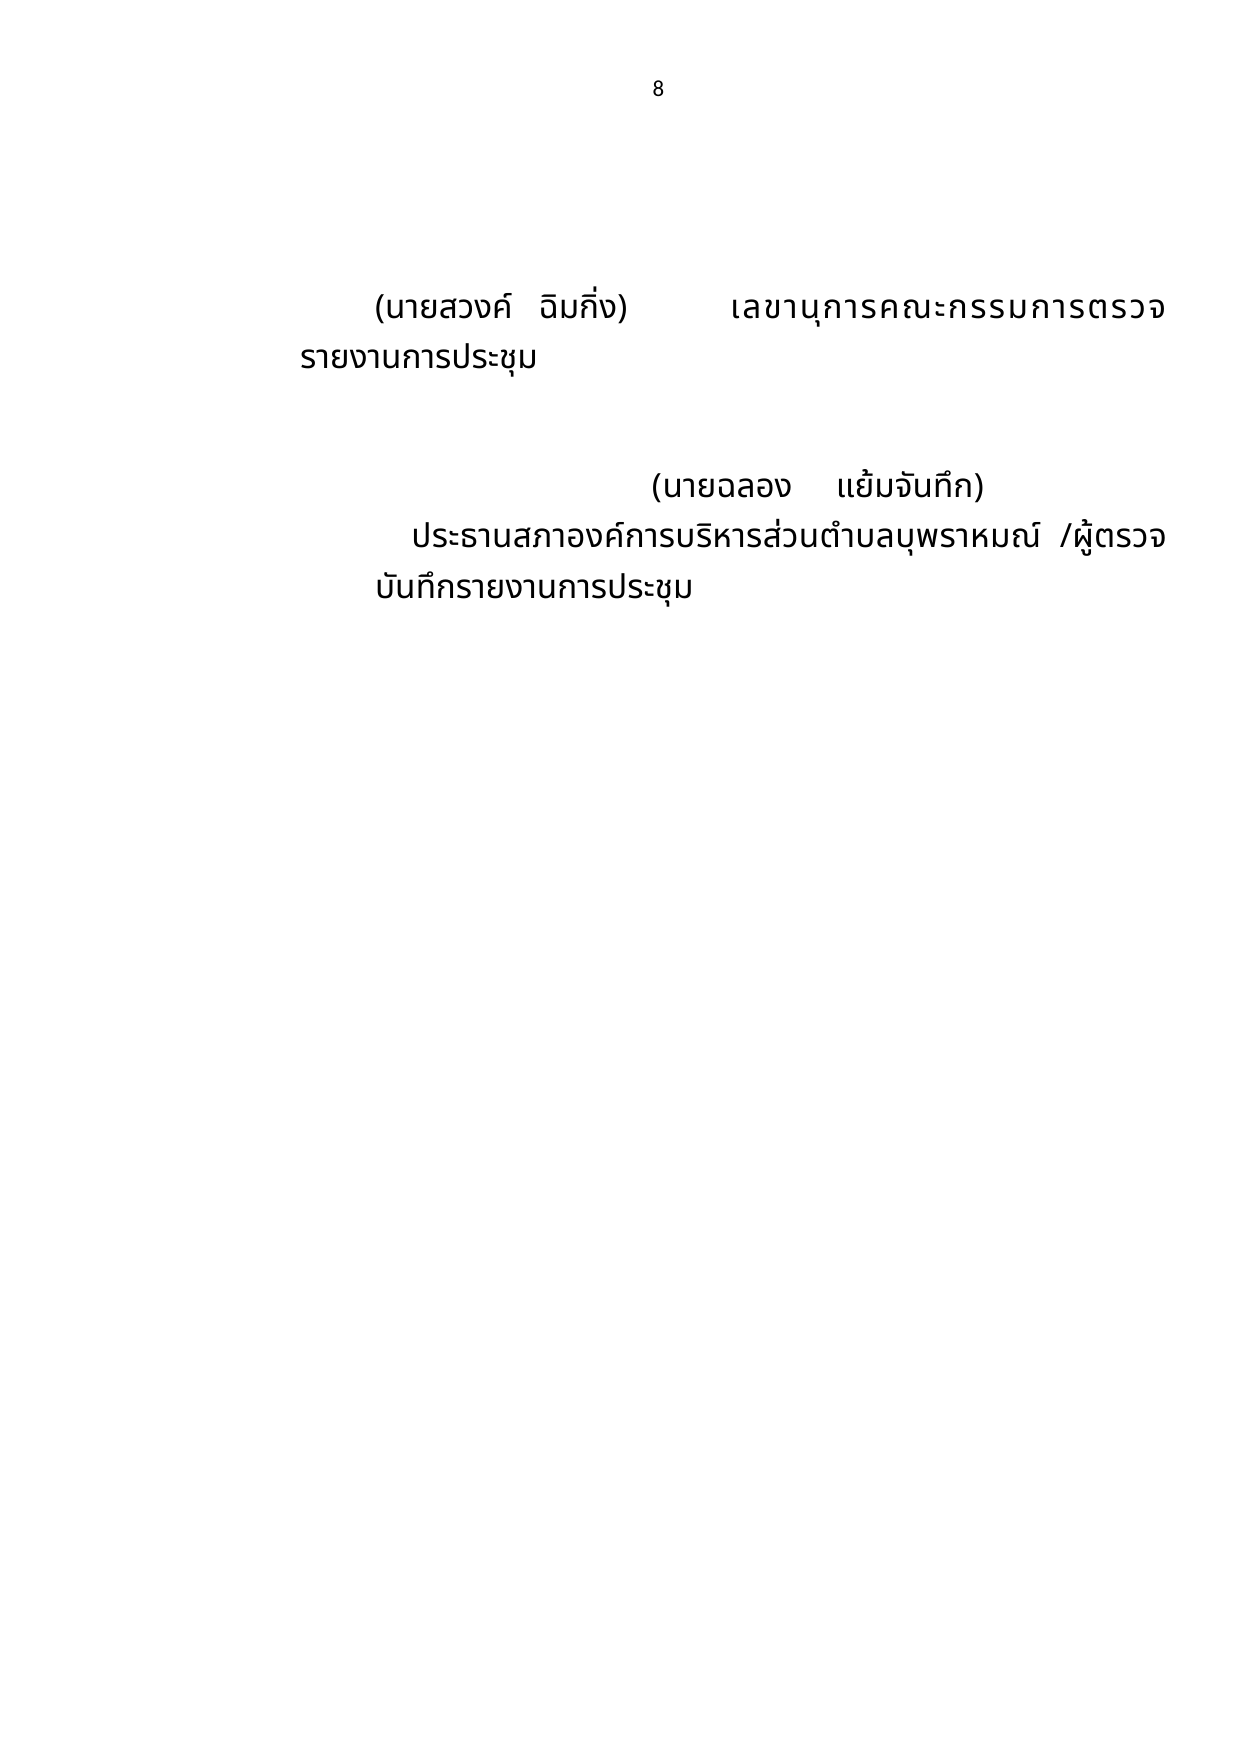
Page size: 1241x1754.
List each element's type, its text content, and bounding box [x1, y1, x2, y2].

text ประธานสภาองค์การบริหารส่วนตำบลบุพราหมณ์ /ผู้ตรวจบันทึกรายงานการประชุม [150, 512, 1167, 613]
text (นายสวงค์ ฉิมกิ่ง) เลขานุการคณะกรรมการตรวจรายงานการประชุม [300, 282, 1167, 383]
text (นายฉลอง แย้มจันทึก) [150, 462, 1167, 512]
